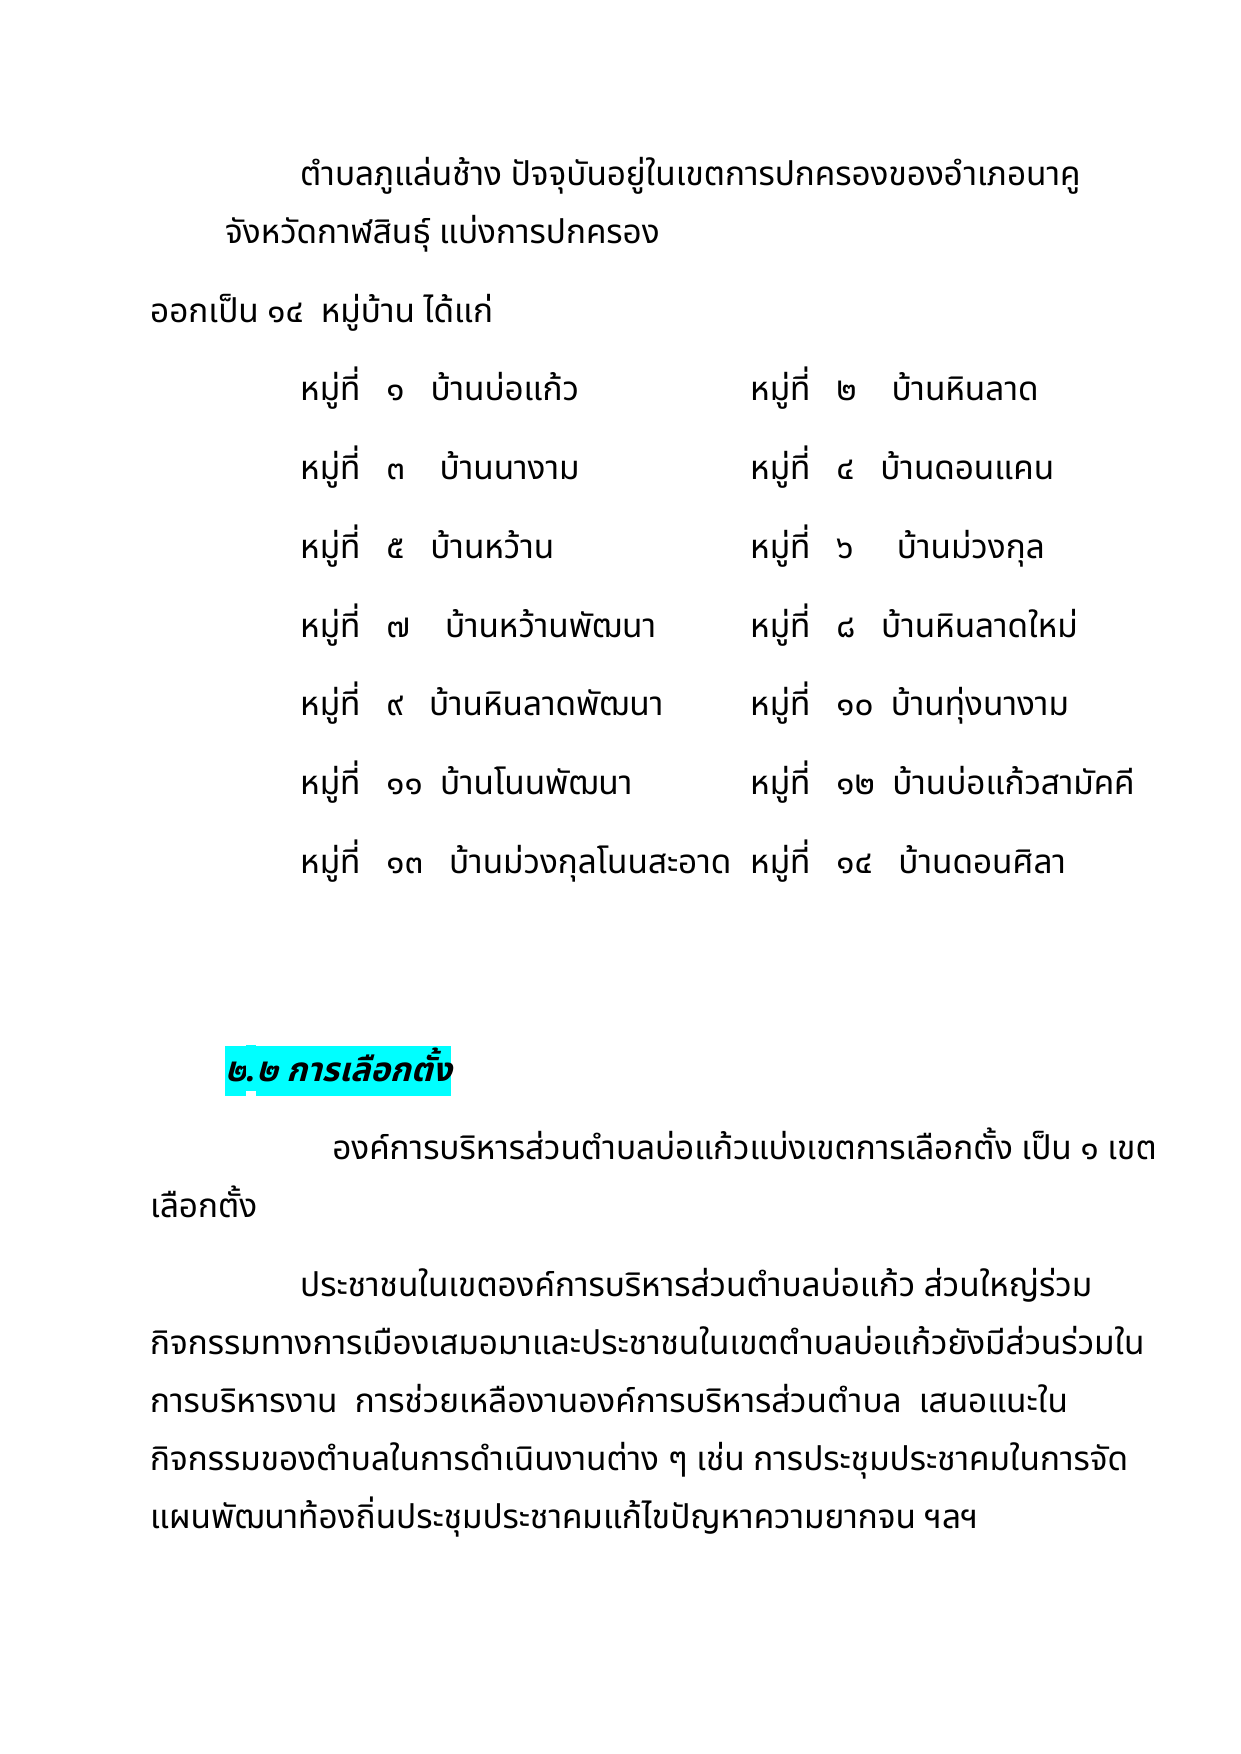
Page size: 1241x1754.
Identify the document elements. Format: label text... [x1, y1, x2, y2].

text ๒.๒ การเลือกตั้ง [150, 1045, 246, 1096]
text หมู่ที่ ๗ บ้านหว้านพัฒนา หมู่ที่ ๘ บ้านหินลาดใหม่ [150, 602, 1167, 652]
text หมู่ที่ ๓ บ้านนางาม หมู่ที่ ๔ บ้านดอนแคน [150, 444, 1167, 494]
text หมู่ที่ ๑๑ บ้านโนนพัฒนา หมู่ที่ ๑๒ บ้านบ่อแก้วสามัคคี [150, 759, 1167, 809]
text ตำบลภูแล่นช้าง ปัจจุบันอยู่ในเขตการปกครองของอำเภอนาคู จังหวัดกาฬสินธุ์ แบ่งการปกครอง [225, 150, 1167, 258]
text ออกเป็น ๑๔ หมู่บ้าน ได้แก่ [150, 287, 1167, 337]
text ประชาชนในเขตองค์การบริหารส่วนตำบลบ่อแก้ว ส่วนใหญ่ร่วมกิจกรรมทางการเมืองเสมอมาและประชาชนในเขตตำบลบ่อแก้วยังมีส่วนร่วมในการบริหารงาน การช่วยเหลืองานองค์การบริหารส่วนตำบล เสนอแนะในกิจกรรมของตำบลในการดำเนินงานต่าง ๆ เช่น การประชุมประชาคมในการจัดแผนพัฒนาท้องถิ่นประชุมประชาคมแก้ไขปัญหาความยากจน ฯลฯ [150, 1261, 1167, 1543]
text หมู่ที่ ๙ บ้านหินลาดพัฒนา หมู่ที่ ๑๐ บ้านทุ่งนางาม [150, 680, 1167, 731]
text หมู่ที่ ๕ บ้านหว้าน หมู่ที่ ๖ บ้านม่วงกุล [150, 523, 1167, 573]
text หมู่ที่ ๑ บ้านบ่อแก้ว หมู่ที่ ๒ บ้านหินลาด [225, 365, 1167, 416]
text องค์การบริหารส่วนตำบลบ่อแก้วแบ่งเขตการเลือกตั้ง เป็น ๑ เขตเลือกตั้ง [150, 1124, 1167, 1233]
text ๒.๒ การเลือกตั้ง [256, 1045, 1167, 1096]
text หมู่ที่ ๑๓ บ้านม่วงกุลโนนสะอาด หมู่ที่ ๑๔ บ้านดอนศิลา [150, 838, 1167, 888]
